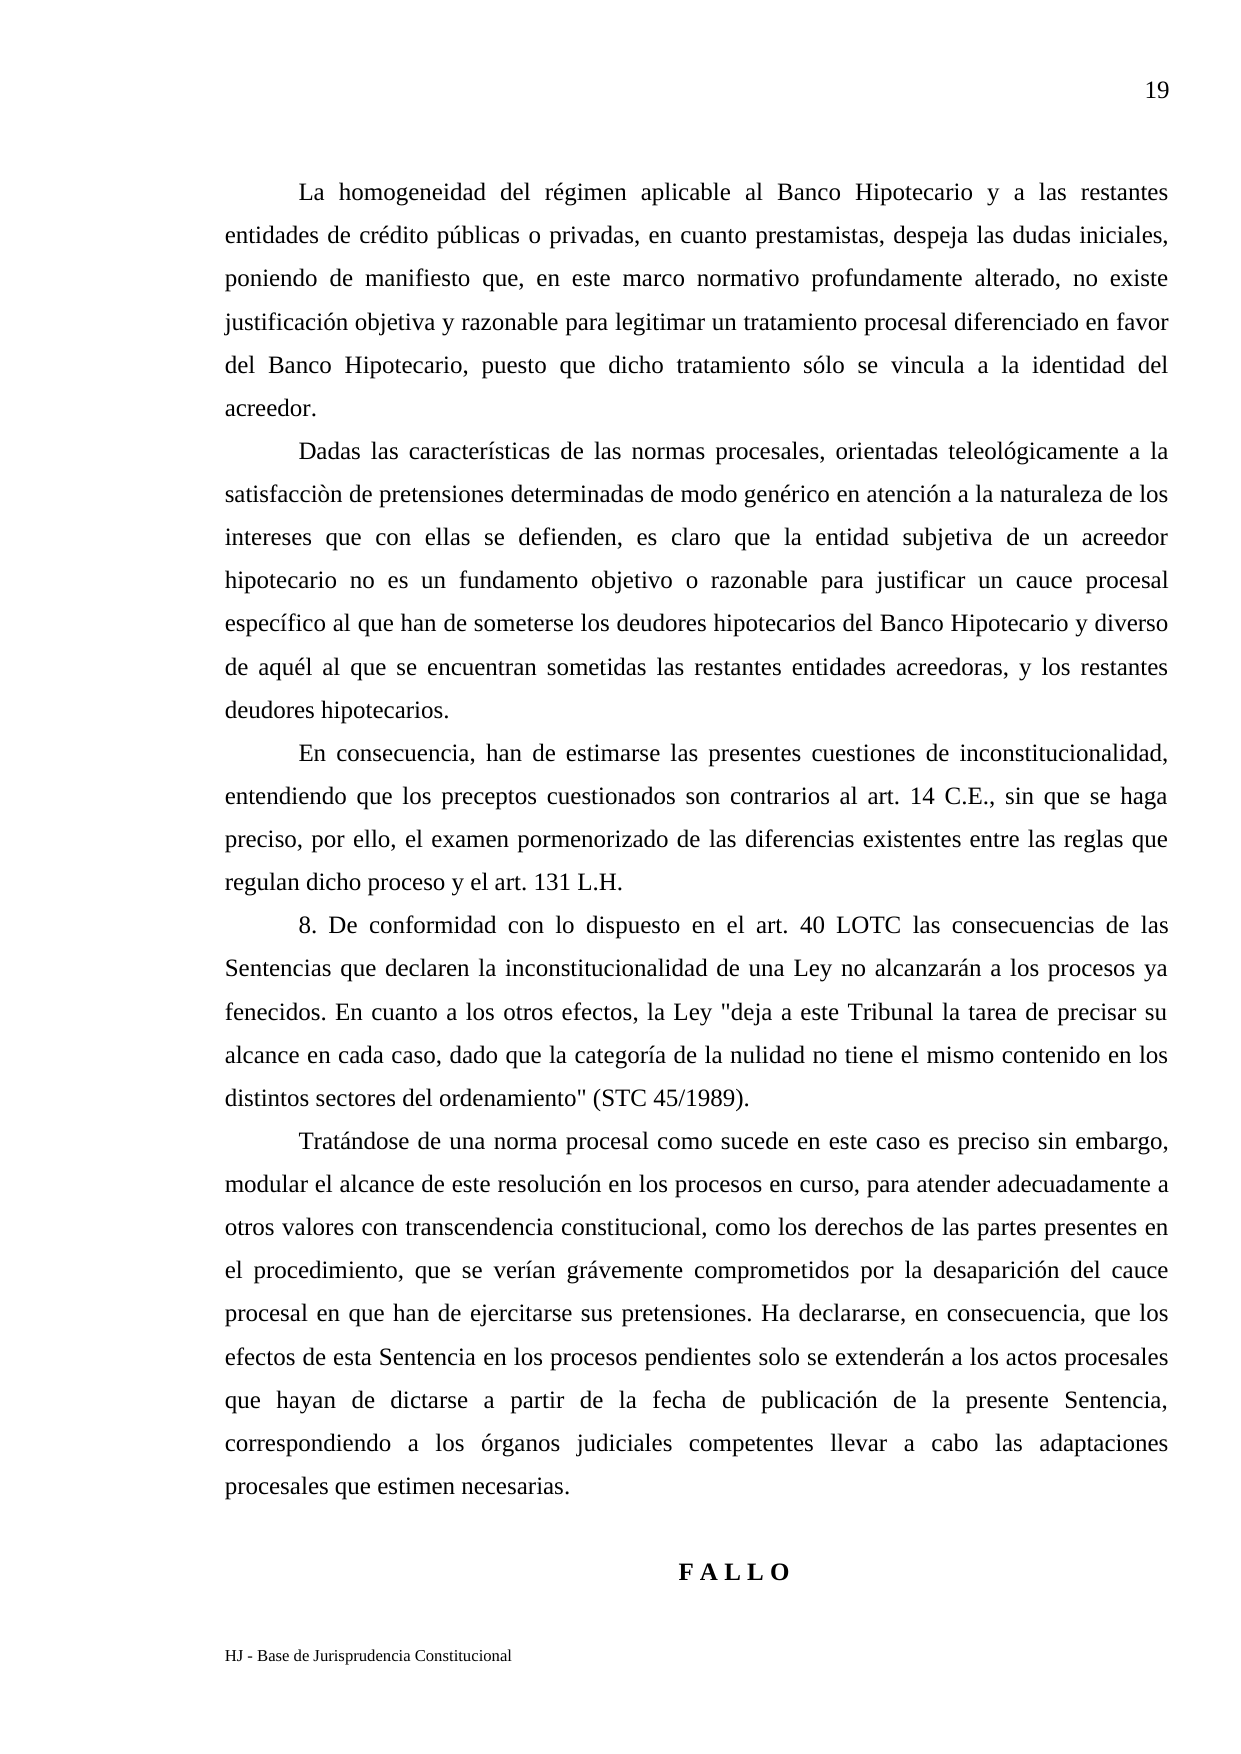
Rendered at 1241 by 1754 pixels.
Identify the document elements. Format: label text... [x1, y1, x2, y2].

text Tratándose de una norma procesal como sucede en este caso es preciso sin embargo, modular el alcance de este resolución en los procesos en curso, para atender adecuadamente a otros valores con transcendencia constitucional, como los derechos de las partes presentes en el procedimiento, que se verían grávemente comprometidos por la desaparición del cauce procesal en que han de ejercitarse sus pretensiones. Ha declararse, en consecuencia, que los efectos de esta Sentencia en los procesos pendientes solo se extenderán a los actos procesales que hayan de dictarse a partir de la fecha de publicación de la presente Sentencia, correspondiendo a los órganos judiciales competentes llevar a cabo las adaptaciones procesales que estimen necesarias. [224, 1126, 1169, 1500]
text Dadas las características de las normas procesales, orientadas teleológicamente a la satisfacciòn de pretensiones determinadas de modo genérico en atención a la naturaleza de los intereses que con ellas se defienden, es claro que la entidad subjetiva de un acreedor hipotecario no es un fundamento objetivo o razonable para justificar un cauce procesal específico al que han de someterse los deudores hipotecarios del Banco Hipotecario y diverso de aquél al que se encuentran sometidas las restantes entidades acreedoras, y los restantes deudores hipotecarios. [224, 436, 1169, 723]
text La homogeneidad del régimen aplicable al Banco Hipotecario y a las restantes entidades de crédito públicas o privadas, en cuanto prestamistas, despeja las dudas iniciales, poniendo de manifiesto que, en este marco normativo profundamente alterado, no existe justificación objetiva y razonable para legitimar un tratamiento procesal diferenciado en favor del Banco Hipotecario, puesto que dicho tratamiento sólo se vincula a la identidad del acreedor. [224, 177, 1169, 422]
text En consecuencia, han de estimarse las presentes cuestiones de inconstitucionalidad, entendiendo que los preceptos cuestionados son contrarios al art. 14 C.E., sin que se haga preciso, por ello, el examen pormenorizado de las diferencias existentes entre las reglas que regulan dicho proceso y el art. 131 L.H. [224, 738, 1169, 896]
text 8. De conformidad con lo dispuesto en el art. 40 LOTC las consecuencias de las Sentencias que declaren la inconstitucionalidad de una Ley no alcanzarán a los procesos ya fenecidos. En cuanto a los otros efectos, la Ley "deja a este Tribunal la tarea de precisar su alcance en cada caso, dado que la categoría de la nulidad no tiene el mismo contenido en los distintos sectores del ordenamiento" (STC 45/1989). [224, 910, 1169, 1112]
subtitle F A L L O [224, 1557, 1169, 1586]
